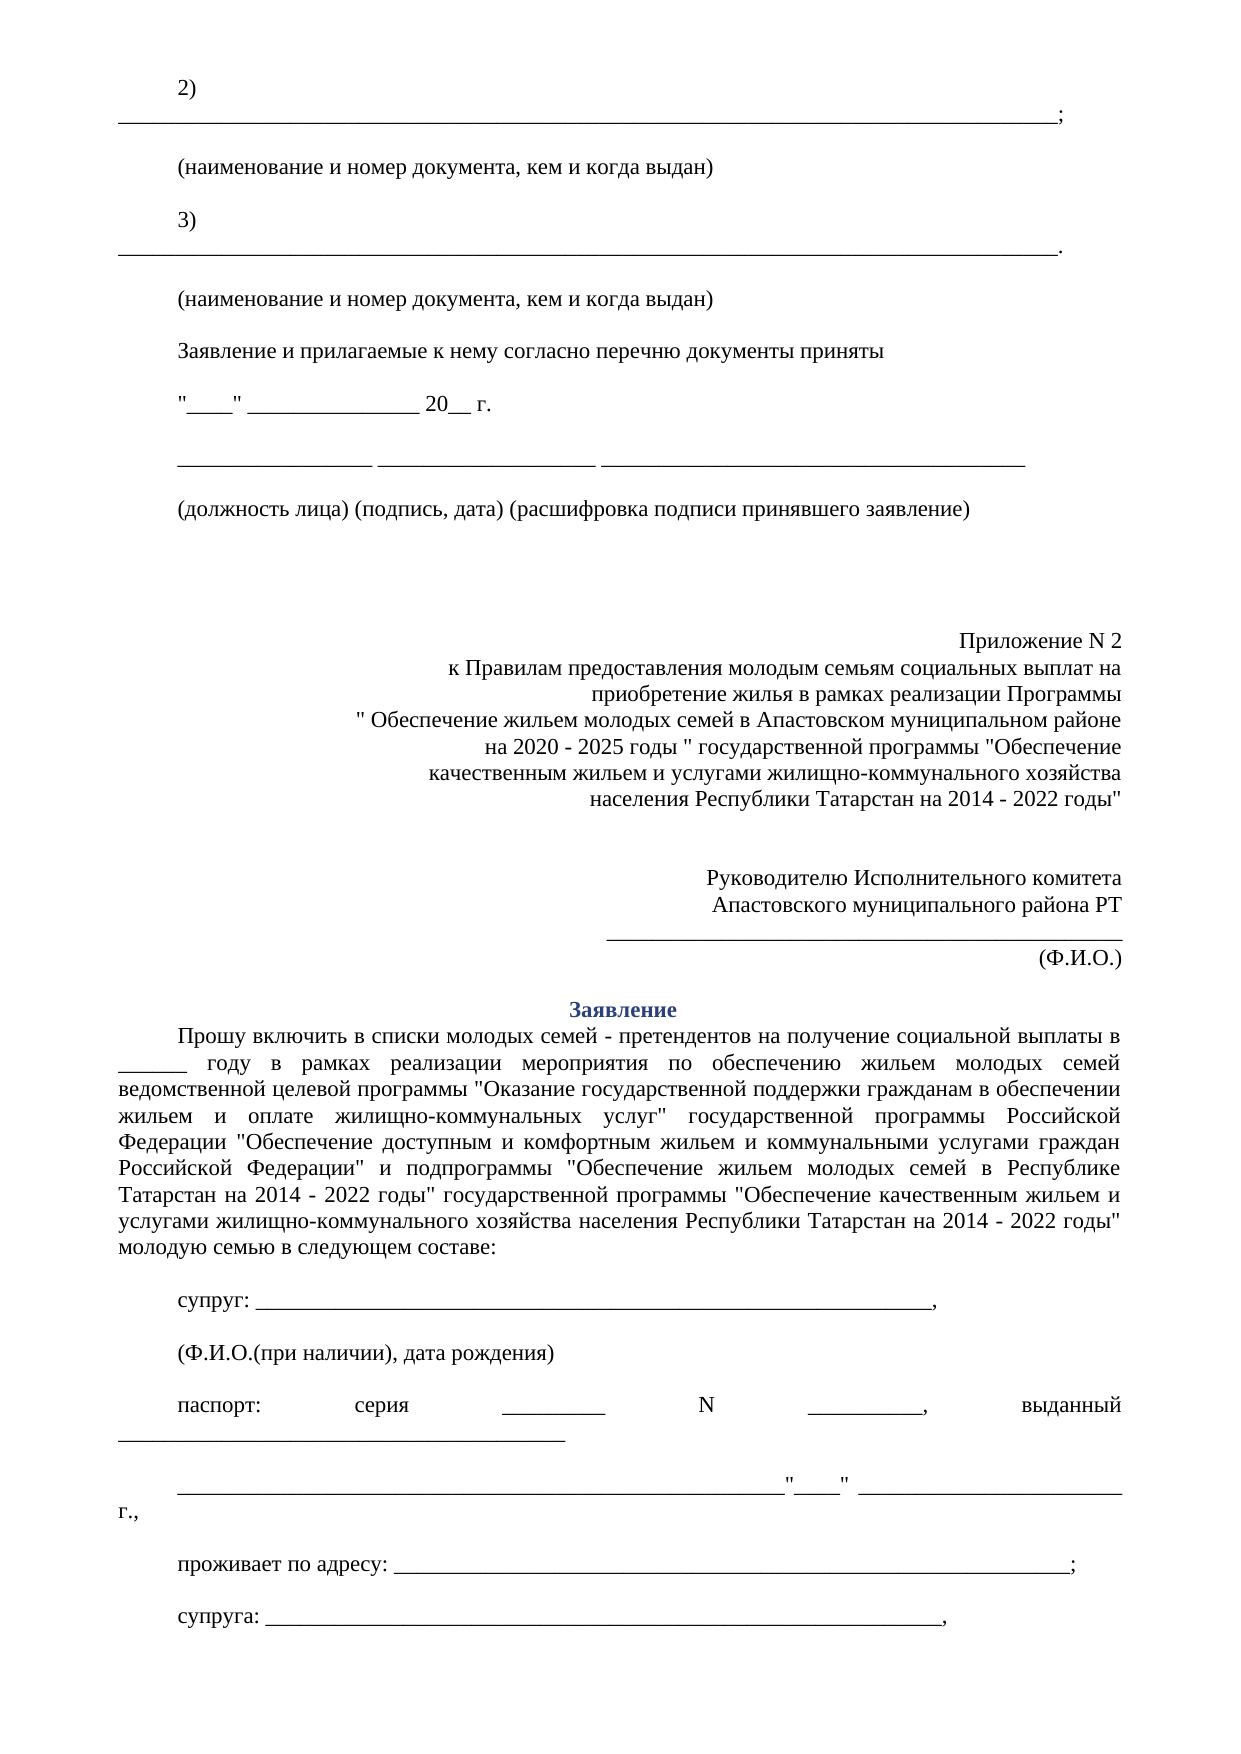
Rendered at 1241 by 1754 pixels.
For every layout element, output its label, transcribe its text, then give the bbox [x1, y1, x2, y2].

text Заявление [118, 996, 1122, 1023]
text Руководителю Исполнительного комитета [118, 864, 1122, 891]
text (Ф.И.О.) [118, 943, 1122, 970]
text паспорт: серия _________ N __________, выданный _______________________________________ [118, 1392, 1122, 1444]
text населения Республики Татарстан на 2014 - 2022 годы" [118, 785, 1122, 812]
text "____" _______________ 20__ г. [118, 390, 1122, 416]
text Заявление и прилагаемые к нему согласно перечню документы приняты [118, 337, 1122, 364]
text 3) __________________________________________________________________________________. [118, 206, 1122, 258]
text супруга: ___________________________________________________________, [118, 1602, 1122, 1629]
text Апастовского муниципального района РТ [118, 891, 1122, 917]
text _________________ ___________________ _____________________________________ [118, 443, 1122, 469]
text супруг: ___________________________________________________________, [118, 1286, 1122, 1312]
text Приложение N 2 [118, 627, 1122, 654]
text проживает по адресу: ___________________________________________________________; [118, 1550, 1122, 1576]
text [118, 285, 1122, 311]
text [118, 1471, 1122, 1523]
text (Ф.И.О.(при наличии), дата рождения) [118, 1339, 1122, 1365]
text (должность лица) (подпись, дата) (расшифровка подписи принявшего заявление) [118, 496, 1122, 522]
text 2) __________________________________________________________________________________; [118, 74, 1122, 127]
text приобретение жилья в рамках реализации Программы [118, 680, 1122, 706]
text " Обеспечение жильем молодых семей в Апастовском муниципальном районе [118, 706, 1122, 733]
text Прошу включить в списки молодых семей - претендентов на получение социальной выплаты в ______ году в рамках реализации мероприятия по обеспечению жильем молодых семей ведомственной целевой программы "Оказание государственной поддержки гражданам в обеспечении жильем и оплате жилищно-коммунальных услуг" государственной программы Российской Федерации "Обеспечение доступным и комфортным жильем и коммунальными услугами граждан Российской Федерации" и подпрограммы "Обеспечение жильем молодых семей в Республике Татарстан на 2014 - 2022 годы" государственной программы "Обеспечение качественным жильем и услугами жилищно-коммунального хозяйства населения Республики Татарстан на 2014 - 2022 годы" молодую семью в следующем составе: [118, 1023, 1122, 1260]
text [118, 153, 1122, 179]
text _____________________________________________ [118, 917, 1122, 943]
text на 2020 - 2025 годы " государственной программы "Обеспечение [118, 733, 1122, 759]
text качественным жильем и услугами жилищно-коммунального хозяйства [118, 759, 1122, 785]
text к Правилам предоставления молодым семьям социальных выплат на [118, 654, 1122, 680]
